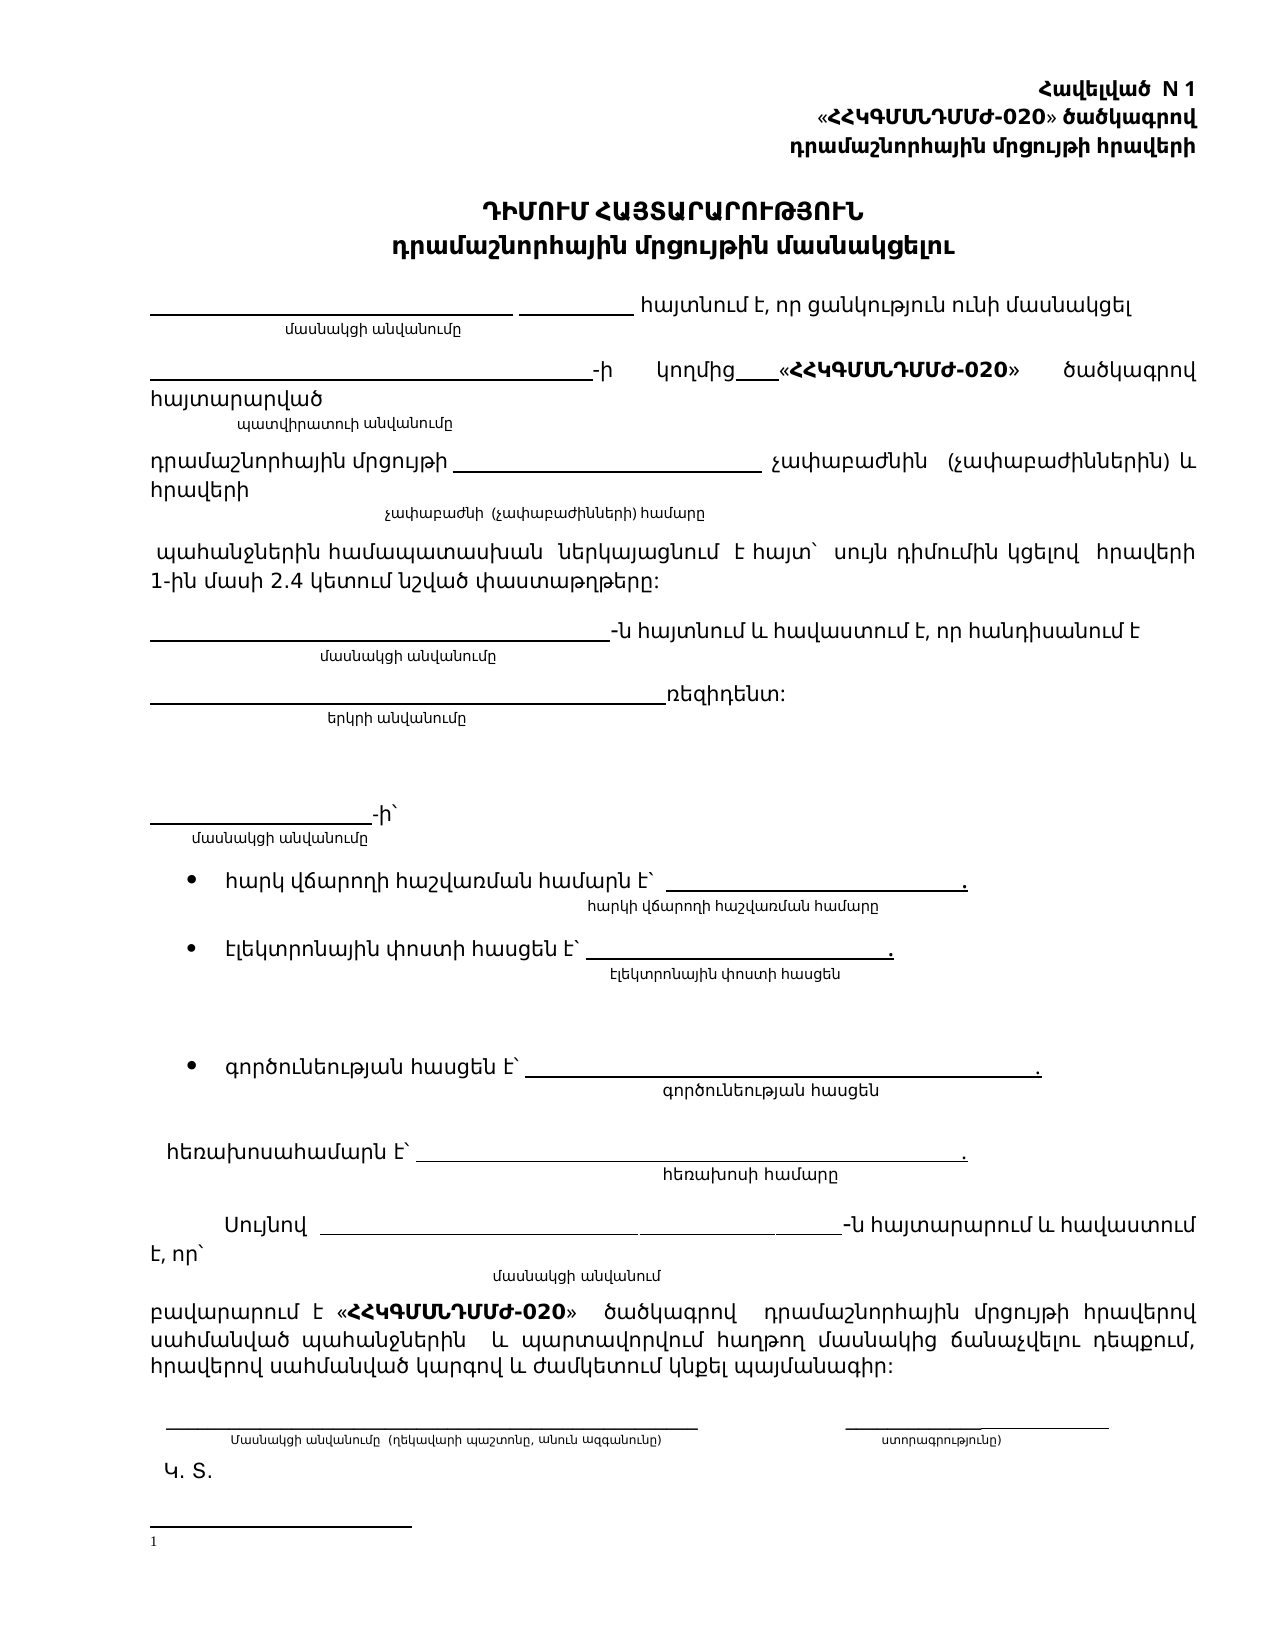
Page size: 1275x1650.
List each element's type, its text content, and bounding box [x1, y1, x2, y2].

list հարկ վճարողի հաշվառման համարն է` . [187, 862, 1196, 896]
text Հավելված N 1 [150, 74, 1196, 102]
text հարկի վճարողի հաշվառման համարը [150, 896, 1196, 930]
text ԴԻՄՈՒՄ ՀԱՅՏԱՐԱՐՈՒԹՅՈՒՆ [150, 193, 1196, 227]
text դրամաշնորհային մրցույթի հրավերի [150, 131, 1196, 159]
text ___________________________________________________ _____________ Մասնակցի անվանումը (ղեկավարի պաշտոնը, անուն ազգանունը) ստորագրությունը) [150, 1406, 1196, 1459]
text -ն հայտնում և հավաստում է, որ հանդիսանում է [150, 611, 1196, 645]
text «ՀՀԿԳՄՍՆԴՄՄԺ-020» ծածկագրով [150, 102, 1196, 131]
text մասնակցի անվանումը [150, 645, 1196, 679]
text մասնակցի անվանումը [150, 827, 1196, 862]
text պահանջներին համապատասխան ներկայացնում է հայտ՝ սույն դիմումին կցելով հրավերի 1-ին մասի 2.4 կետում նշված փաստաթղթերը: [150, 537, 1196, 594]
text հեռախոսի համարը [150, 1165, 1196, 1184]
text երկրի անվանումը [150, 708, 1196, 742]
text մասնակցի անվանումը [150, 318, 1196, 353]
text հայտնում է, որ ցանկություն ունի մասնակցել [150, 290, 1196, 318]
text ռեզիդենտ: [150, 679, 1196, 708]
subtitle դրամաշնորհային մրցույթին մասնակցելու [150, 227, 1196, 261]
text Կ. Տ. [150, 1459, 1196, 1483]
text մասնակցի անվանում [150, 1268, 1196, 1297]
text պատվիրատուի անվանումը [150, 412, 1196, 446]
text դրամաշնորհային մրցույթի չափաբաժնին (չափաբաժիններին) և հրավերի [150, 446, 1196, 503]
text գործունեության հասցեն [150, 1081, 1196, 1100]
text -ի կողմից «ՀՀԿԳՄՍՆԴՄՄԺ-020» ծածկագրով հայտարարված [150, 353, 1196, 412]
text հեռախոսահամարն է՝ . [150, 1137, 1196, 1165]
text էլեկտրոնային փոստի հասցեն [150, 964, 1196, 998]
text բավարարում է «ՀՀԿԳՄՍՆԴՄՄԺ-020» ծածկագրով դրամաշնորհային մրցույթի հրավերով սահմանված պահանջներին և պարտավորվում հաղթող մասնակից ճանաչվելու դեպքում, հրավերով սահմանված կարգով և ժամկետում կնքել պայմանագիր: [150, 1297, 1196, 1378]
list գործունեության հասցեն է՝ . [187, 1052, 1196, 1081]
list էլեկտրոնային փոստի հասցեն է` . [187, 930, 1196, 964]
text Սույնով -ն հայտարարում և հավաստում է, որ՝ [150, 1209, 1196, 1268]
text -ի՝ [150, 799, 1196, 827]
text չափաբաժնի (չափաբաժինների) համարը [150, 503, 1196, 537]
